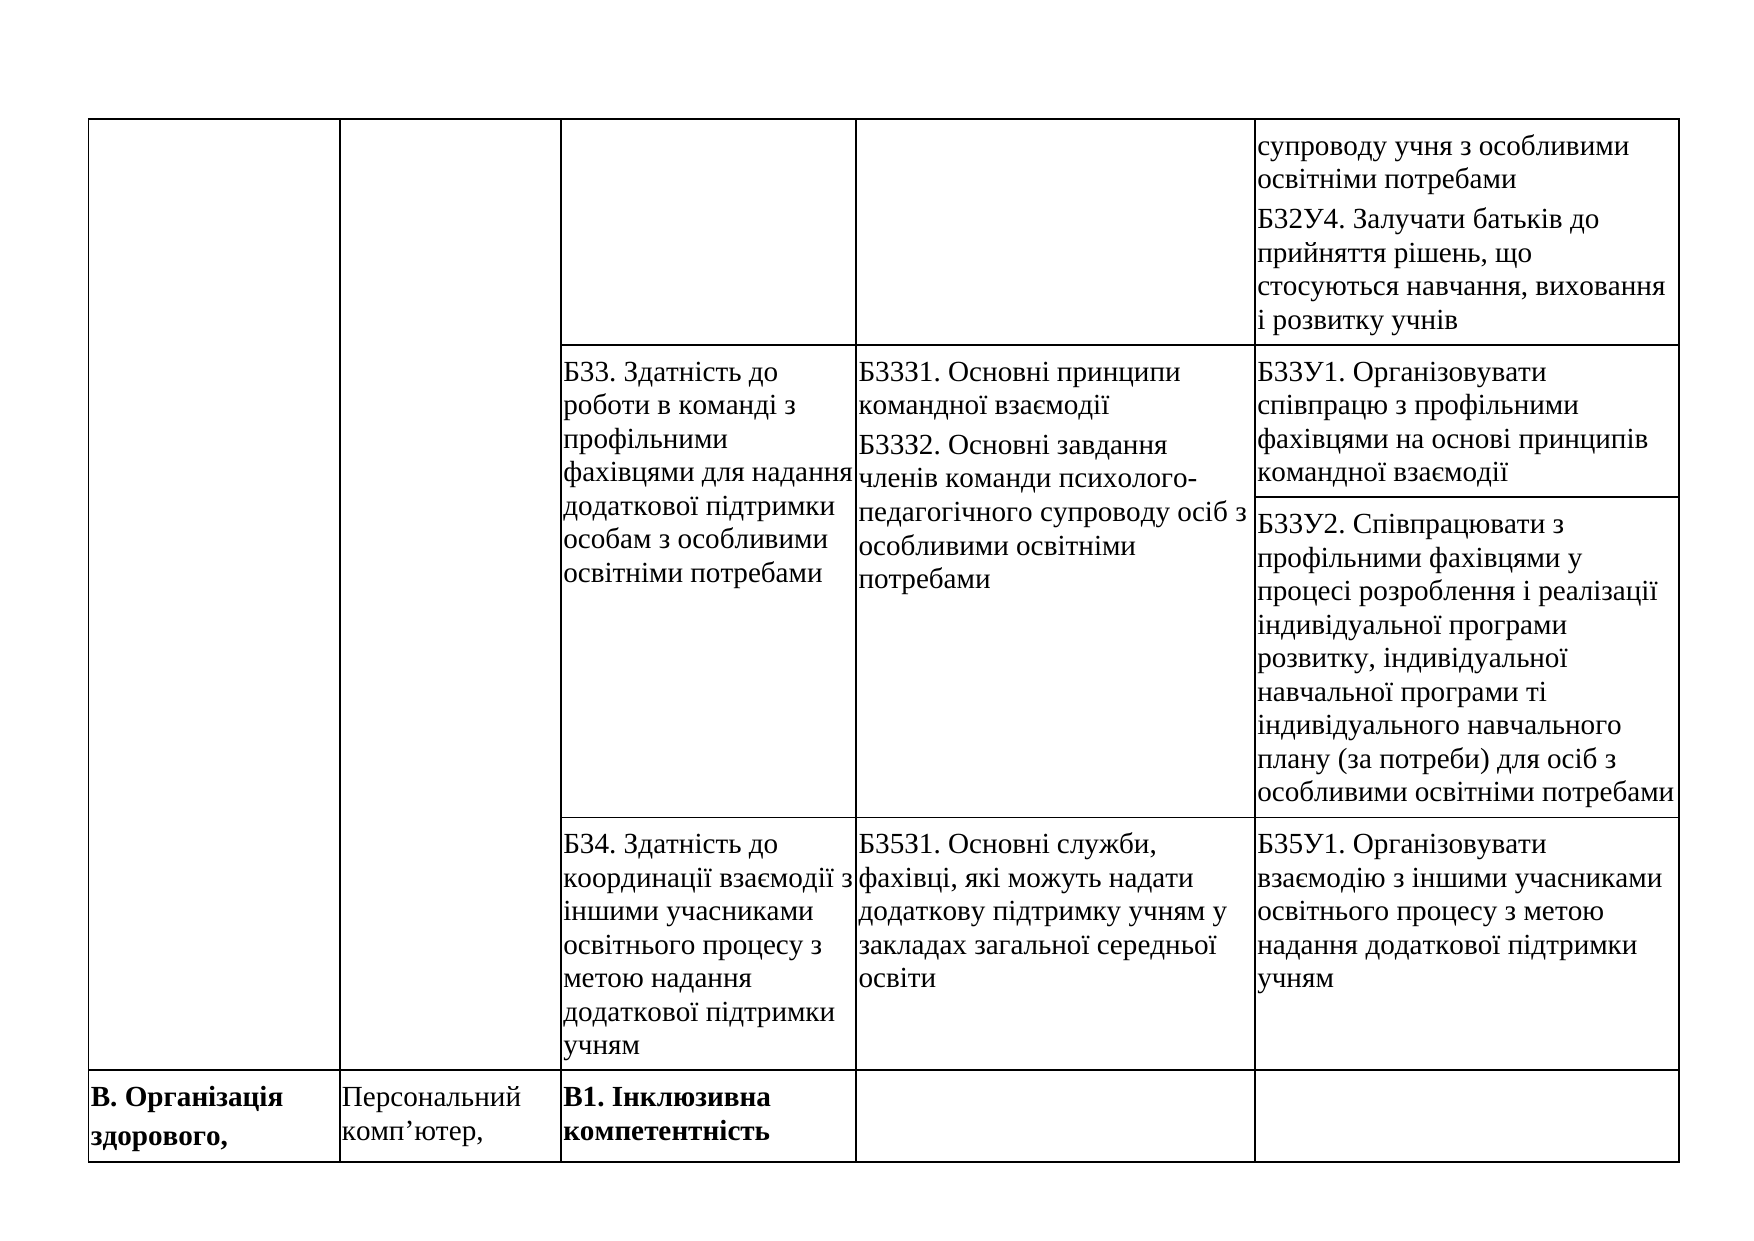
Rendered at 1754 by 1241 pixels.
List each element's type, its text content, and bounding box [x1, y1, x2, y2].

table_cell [1256, 120, 1678, 344]
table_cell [89, 1071, 339, 1161]
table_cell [562, 120, 855, 344]
table_cell Б35У1. Організовувати взаємодію з іншими учасниками освітнього процесу з метою надання додаткової підтримки учням [1256, 818, 1678, 1069]
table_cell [562, 1071, 855, 1161]
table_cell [1256, 1071, 1678, 1161]
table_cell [857, 1071, 1254, 1161]
table_cell Б35З1. Основні служби, фахівці, які можуть надати додаткову підтримку учням у закладах загальної середньої освіти [857, 818, 1254, 1069]
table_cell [341, 1071, 560, 1161]
table_cell Б33З1. Основні принципи командної взаємодії Б33З2. Основні завдання членів команди психолого-педагогічного супроводу осіб з особливими освітніми потребами [857, 346, 1254, 816]
table_cell Б34. Здатність до координації взаємодії з іншими учасниками освітнього процесу з метою надання додаткової підтримки учням [562, 818, 855, 1069]
table_cell Б33У1. Організовувати співпрацю з профільними фахівцями на основі принципів командної взаємодії [1256, 346, 1678, 496]
table_cell Б33. Здатність до роботи в команді з профільними фахівцями для надання додаткової підтримки особам з особливими освітніми потребами [562, 346, 855, 816]
table_cell Б33У2. Співпрацювати з профільними фахівцями у процесі розроблення і реалізації індивідуальної програми розвитку, індивідуальної навчальної програми ті індивідуального навчального плану (за потреби) для осіб з особливими освітніми потребами [1256, 498, 1678, 816]
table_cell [857, 120, 1254, 344]
